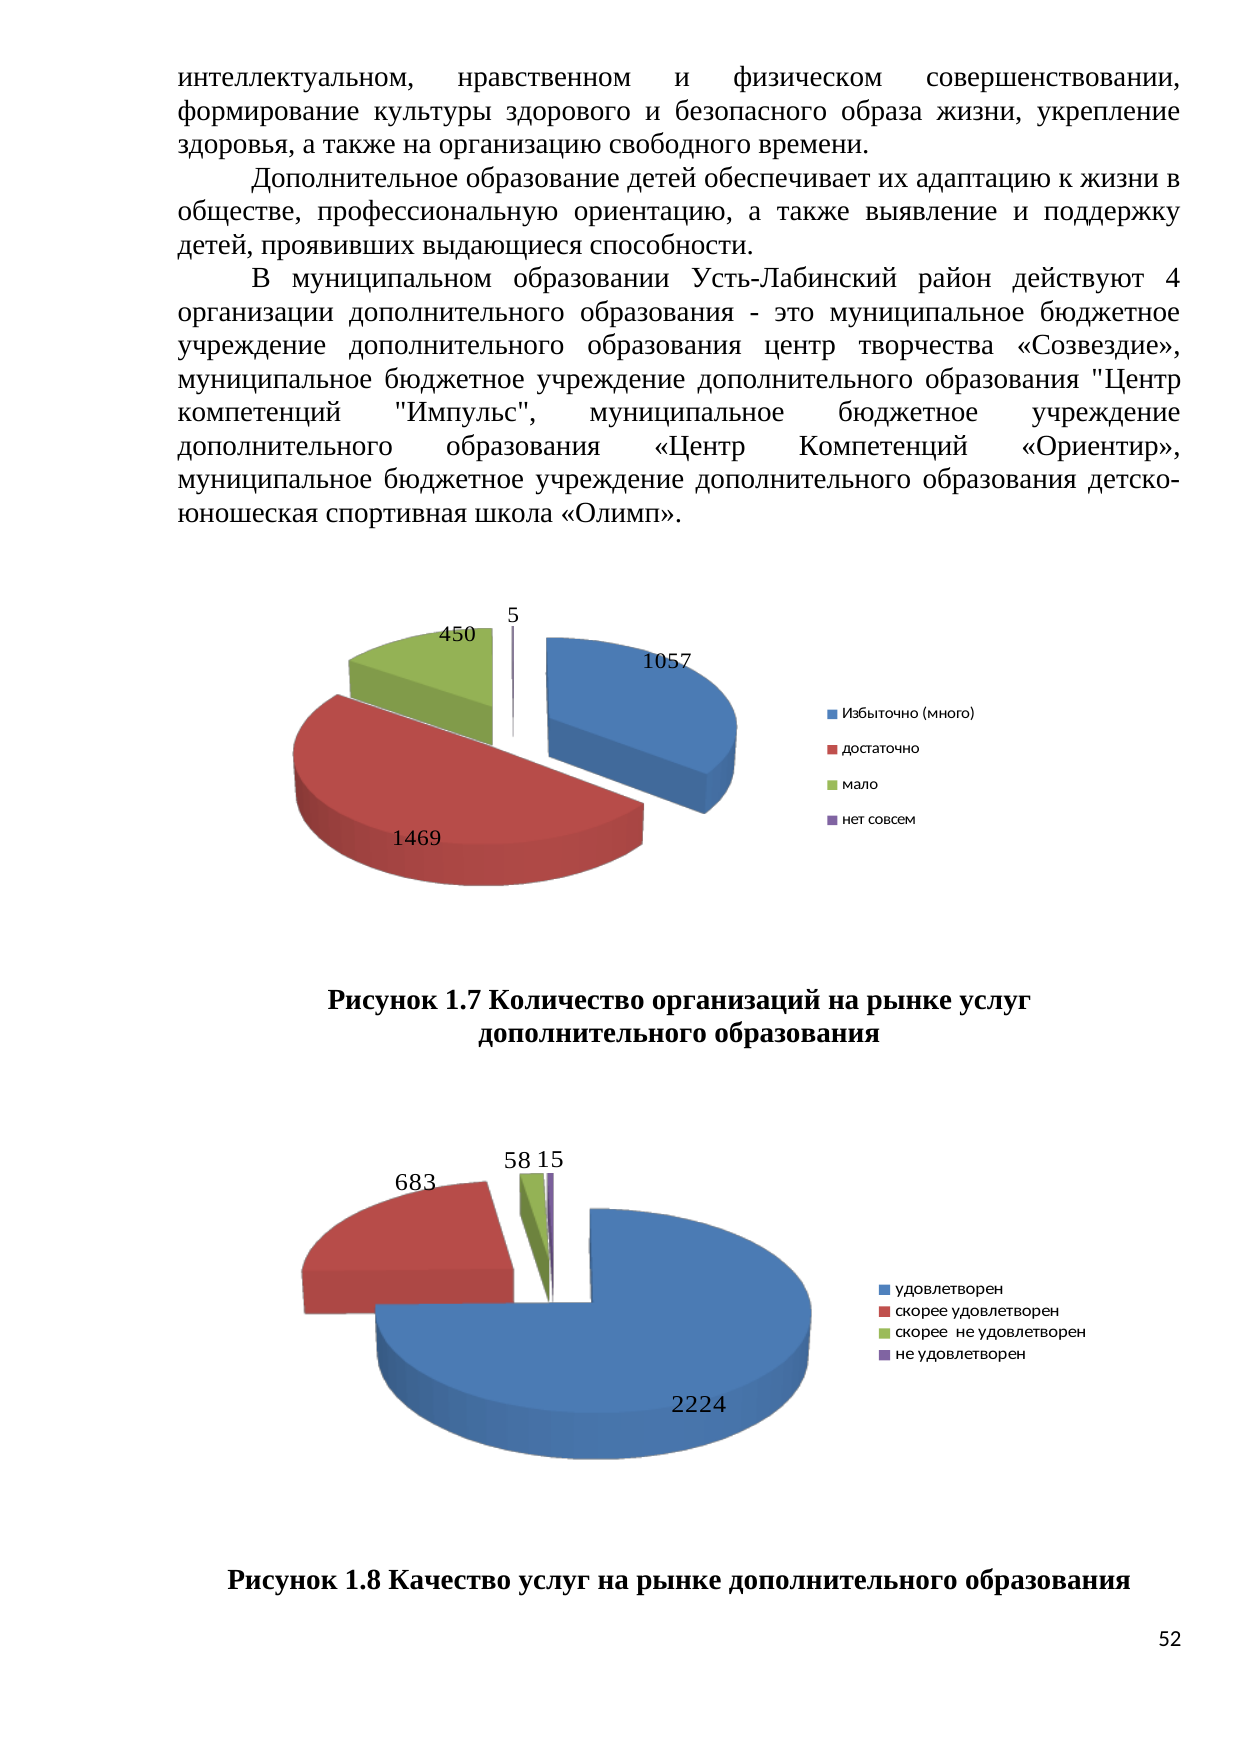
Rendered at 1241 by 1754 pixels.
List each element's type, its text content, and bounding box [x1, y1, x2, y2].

text В муниципальном образовании Усть-Лабинский район действуют 4 организации дополнительного образования - это муниципальное бюджетное учреждение дополнительного образования центр творчества «Созвездие», муниципальное бюджетное учреждение дополнительного образования "Центр компетенций "Импульс", муниципальное бюджетное учреждение дополнительного образования «Центр Компетенций «Ориентир», муниципальное бюджетное учреждение дополнительного образования детско-юношеская спортивная школа «Олимп». [177, 462, 1181, 529]
text Дополнительное образование детей обеспечивает их адаптацию к жизни в обществе, профессиональную ориентацию, а также выявление и поддержку детей, проявивших выдающиеся способности. [177, 160, 1181, 260]
text Рисунок 1.8 Качество услуг на рынке дополнительного образования [177, 1562, 1181, 1595]
text В муниципальном образовании Усть-Лабинский район действуют 4 организации дополнительного образования - это муниципальное бюджетное учреждение дополнительного образования центр творчества «Созвездие», муниципальное бюджетное учреждение дополнительного образования "Центр компетенций "Импульс", муниципальное бюджетное учреждение дополнительного образования «Центр Компетенций «Ориентир», муниципальное бюджетное учреждение дополнительного образования детско-юношеская спортивная школа «Олимп». [177, 260, 1181, 361]
text Рисунок 1.7 Количество организаций на рынке услуг [177, 982, 1181, 1016]
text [177, 59, 1181, 160]
text дополнительного образования [177, 1016, 1181, 1049]
